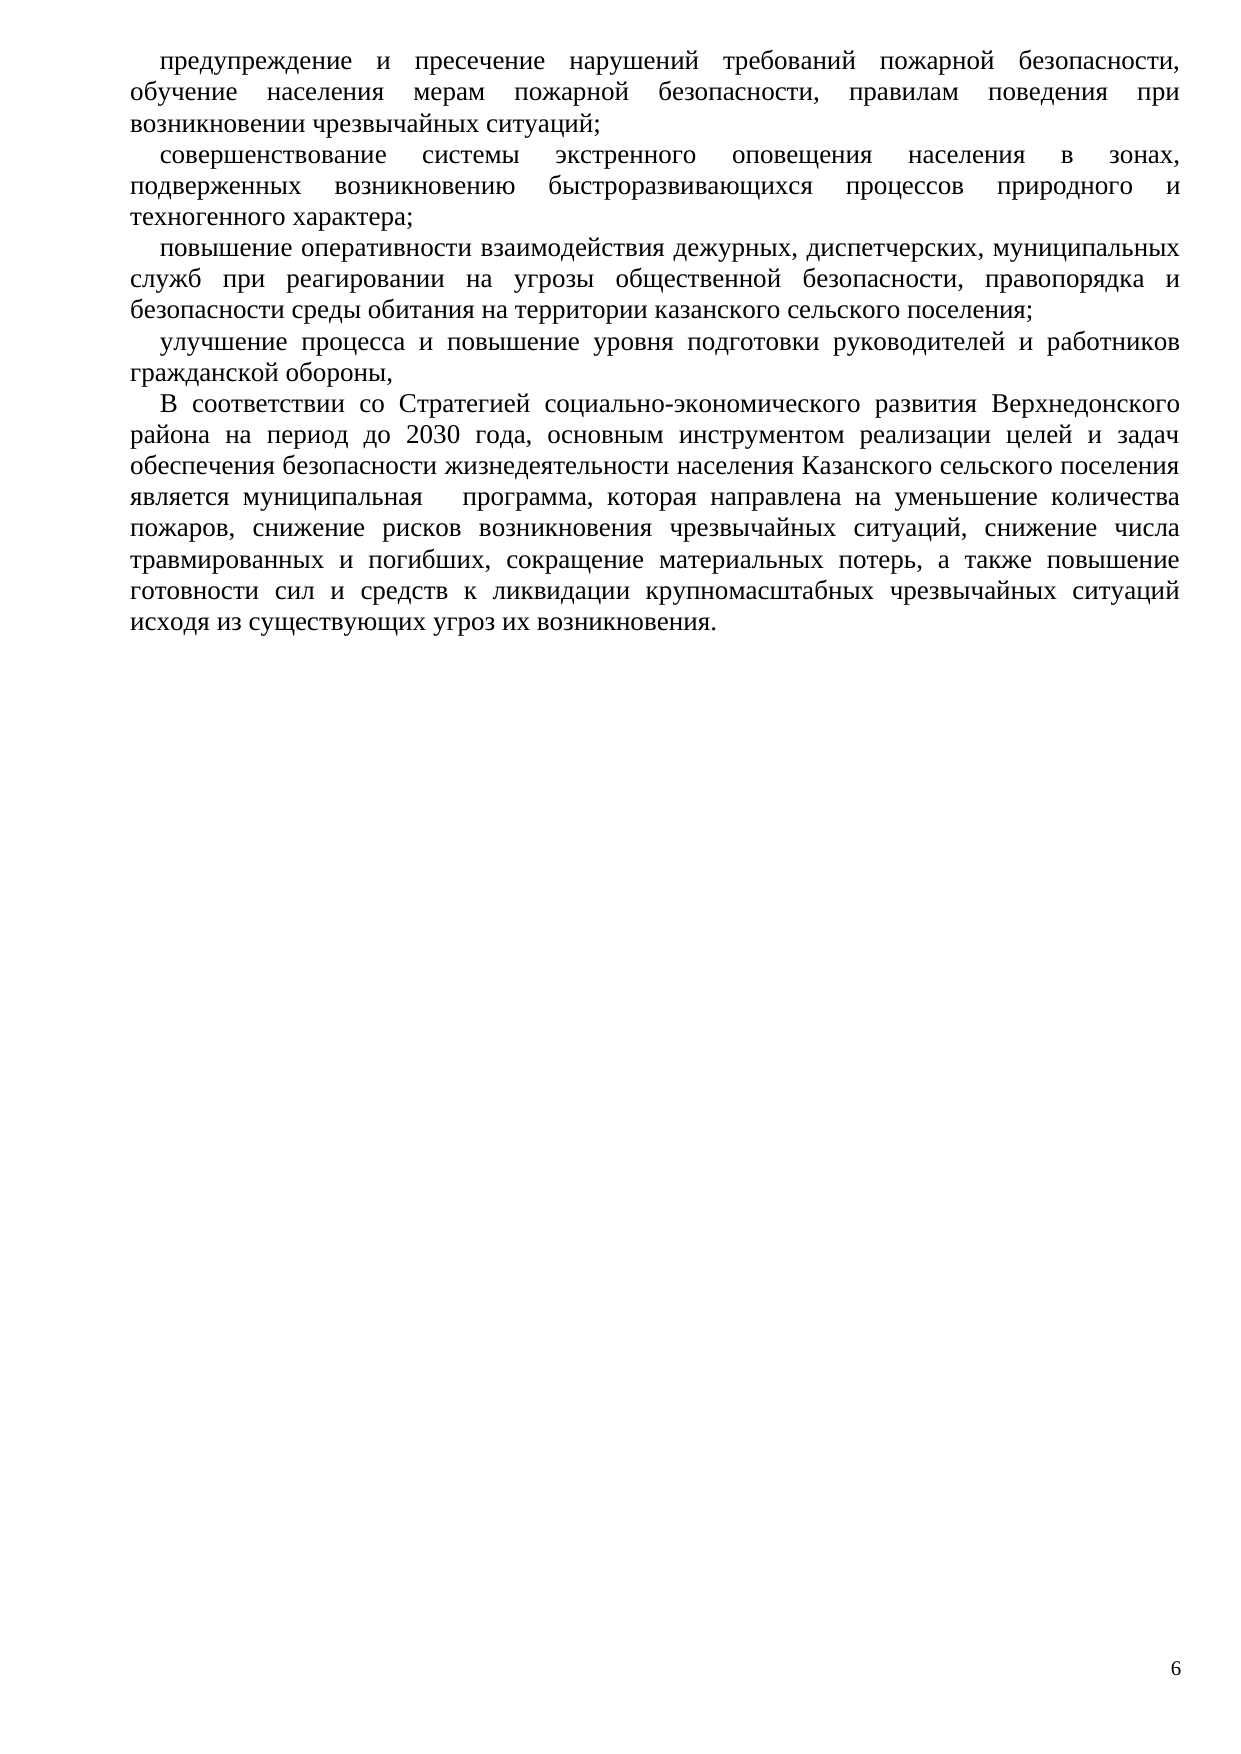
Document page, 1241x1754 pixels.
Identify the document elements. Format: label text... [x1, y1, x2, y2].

text улучшение процесса и повышение уровня подготовки руководителей и работников гражданской обороны, [130, 325, 1181, 387]
text совершенствование системы экстренного оповещения населения в зонах, подверженных возникновению быстроразвивающихся процессов природного и техногенного характера; [130, 138, 1181, 231]
text В соответствии со Стратегией социально-экономического развития Верхнедонского района на период до 2030 года, основным инструментом реализации целей и задач обеспечения безопасности жизнедеятельности населения Казанского сельского поселения является муниципальная программа, которая направлена на уменьшение количества пожаров, снижение рисков возникновения чрезвычайных ситуаций, снижение числа травмированных и погибших, сокращение материальных потерь, а также повышение готовности сил и средств к ликвидации крупномасштабных чрезвычайных ситуаций исходя из существующих угроз их возникновения. [130, 387, 1181, 636]
text повышение оперативности взаимодействия дежурных, диспетчерских, муниципальных служб при реагировании на угрозы общественной безопасности, правопорядка и безопасности среды обитания на территории казанского сельского поселения; [130, 231, 1181, 325]
text предупреждение и пресечение нарушений требований пожарной безопасности, обучение населения мерам пожарной безопасности, правилам поведения при возникновении чрезвычайных ситуаций; [130, 44, 1181, 138]
